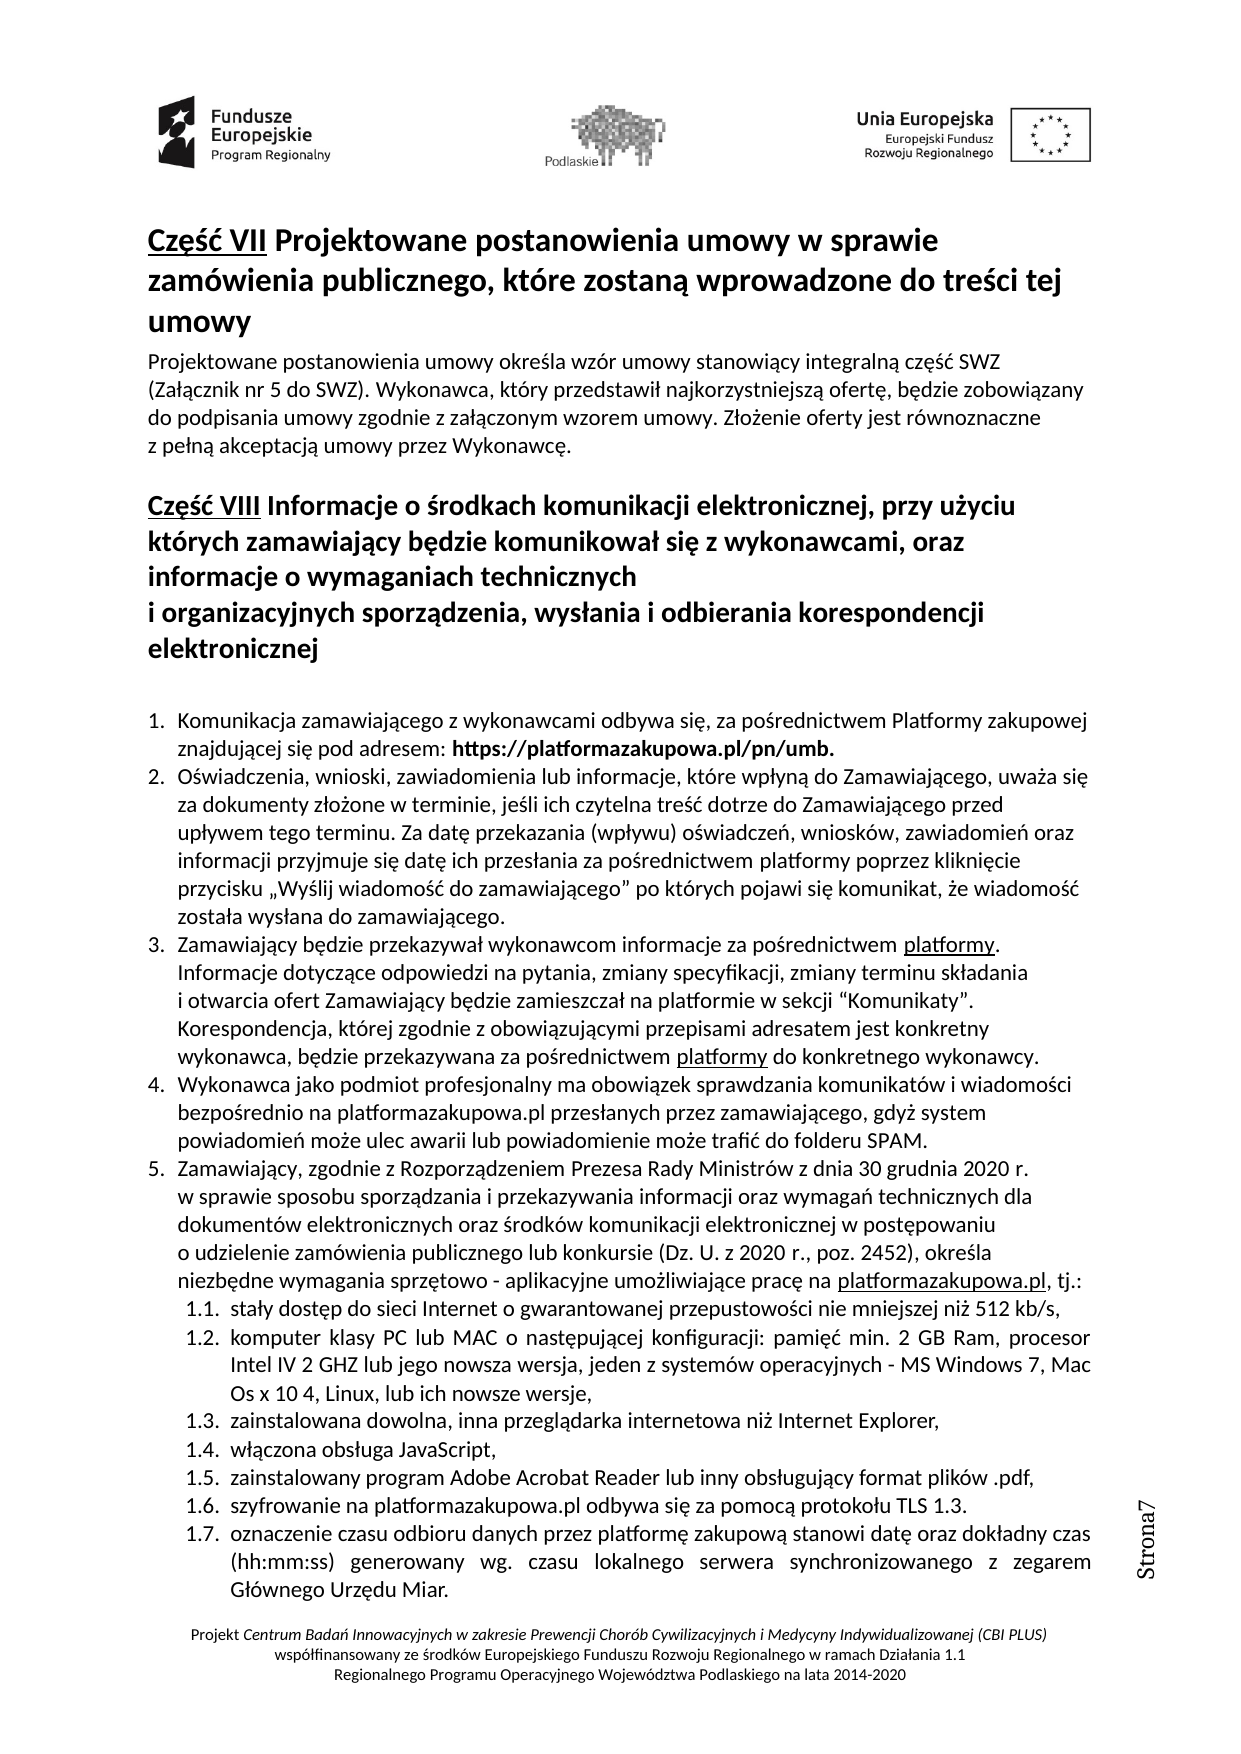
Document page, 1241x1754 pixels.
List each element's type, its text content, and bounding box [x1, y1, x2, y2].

list Zamawiający, zgodnie z Rozporządzeniem Prezesa Rady Ministrów z dnia 30 grudnia 2020 r. w sprawie sposobu sporządzania i przekazywania informacji oraz wymagań technicznych dla dokumentów elektronicznych oraz środków komunikacji elektronicznej w postępowaniu o udzielenie zamówienia publicznego lub konkursie (Dz. U. z 2020 r., poz. 2452), określa niezbędne wymagania sprzętowo - aplikacyjne umożliwiające pracę na platformazakupowa.pl, tj.: [148, 1154, 1092, 1294]
list Zamawiający będzie przekazywał wykonawcom informacje za pośrednictwem platformy. Informacje dotyczące odpowiedzi na pytania, zmiany specyfikacji, zmiany terminu składania i otwarcia ofert Zamawiający będzie zamieszczał na platformie w sekcji “Komunikaty”. Korespondencja, której zgodnie z obowiązującymi przepisami adresatem jest konkretny wykonawca, będzie przekazywana za pośrednictwem platformy do konkretnego wykonawcy. [148, 930, 1092, 1070]
list Wykonawca jako podmiot profesjonalny ma obowiązek sprawdzania komunikatów i wiadomości bezpośrednio na platformazakupowa.pl przesłanych przez zamawiającego, gdyż system powiadomień może ulec awarii lub powiadomienie może trafić do folderu SPAM. [148, 1070, 1092, 1154]
list zainstalowany program Adobe Acrobat Reader lub inny obsługujący format plików .pdf, [185, 1463, 1092, 1491]
list Komunikacja zamawiającego z wykonawcami odbywa się, za pośrednictwem Platformy zakupowej znajdującej się pod adresem: https://platformazakupowa.pl/pn/umb. [148, 706, 1092, 762]
picture [149, 94, 1095, 171]
subtitle Część VII Projektowane postanowienia umowy w sprawie zamówienia publicznego, które zostaną wprowadzone do treści tej umowy [148, 219, 1092, 341]
list zainstalowana dowolna, inna przeglądarka internetowa niż Internet Explorer, [185, 1407, 1092, 1435]
list Oświadczenia, wnioski, zawiadomienia lub informacje, które wpłyną do Zamawiającego, uważa się za dokumenty złożone w terminie, jeśli ich czytelna treść dotrze do Zamawiającego przed upływem tego terminu. Za datę przekazania (wpływu) oświadczeń, wniosków, zawiadomień oraz informacji przyjmuje się datę ich przesłania za pośrednictwem platformy poprzez kliknięcie przycisku „Wyślij wiadomość do zamawiającego” po których pojawi się komunikat, że wiadomość została wysłana do zamawiającego. [148, 762, 1092, 930]
list komputer klasy PC lub MAC o następującej konfiguracji: pamięć min. 2 GB Ram, procesor Intel IV 2 GHZ lub jego nowsza wersja, jeden z systemów operacyjnych - MS Windows 7, Mac Os x 10 4, Linux, lub ich nowsze wersje, [185, 1323, 1092, 1407]
text Część VIII Informacje o środkach komunikacji elektronicznej, przy użyciu których zamawiający będzie komunikował się z wykonawcami, oraz informacje o wymaganiach technicznych i organizacyjnych sporządzenia, wysłania i odbierania korespondencji elektronicznej [148, 487, 1092, 665]
list stały dostęp do sieci Internet o gwarantowanej przepustowości nie mniejszej niż 512 kb/s, [185, 1294, 1092, 1323]
text Projektowane postanowienia umowy określa wzór umowy stanowiący integralną część SWZ (Załącznik nr 5 do SWZ). Wykonawca, który przedstawił najkorzystniejszą ofertę, będzie zobowiązany do podpisania umowy zgodnie z załączonym wzorem umowy. Złożenie oferty jest równoznaczne z pełną akceptacją umowy przez Wykonawcę. [148, 347, 1092, 459]
list oznaczenie czasu odbioru danych przez platformę zakupową stanowi datę oraz dokładny czas (hh:mm:ss) generowany wg. czasu lokalnego serwera synchronizowanego z zegarem Głównego Urzędu Miar. [185, 1519, 1092, 1603]
list włączona obsługa JavaScript, [185, 1435, 1092, 1463]
list szyfrowanie na platformazakupowa.pl odbywa się za pomocą protokołu TLS 1.3. [185, 1491, 1092, 1519]
